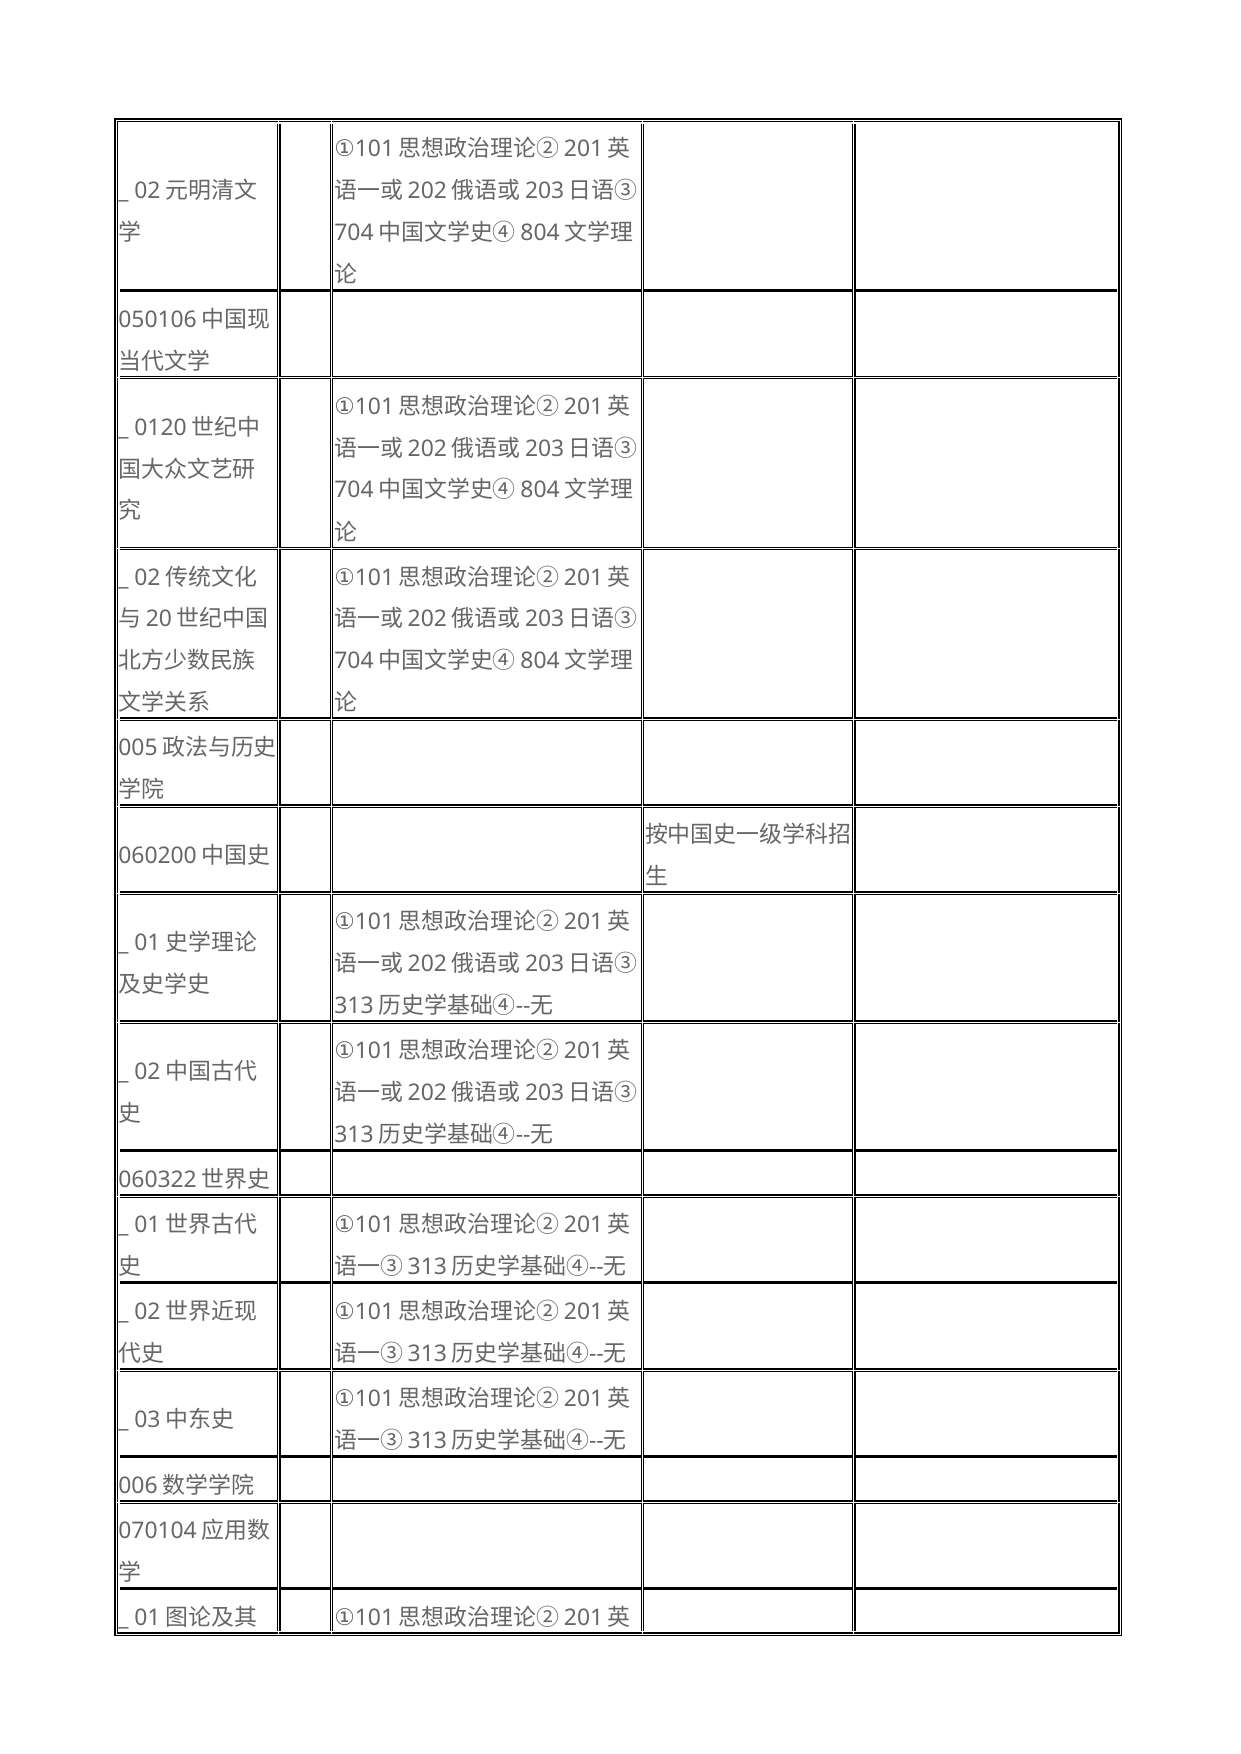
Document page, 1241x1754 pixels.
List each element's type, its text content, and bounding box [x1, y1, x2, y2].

table_cell ①101思想政治理论②201英语一③313历史学基础④--无 [333, 1198, 641, 1281]
table_cell _ 02中国古代史 [118, 1020, 277, 1149]
table_cell [644, 1284, 852, 1368]
table_cell [856, 891, 1119, 1020]
table_cell _ 0120世纪中国大众文艺研究 [116, 376, 279, 547]
table_cell [856, 1368, 1119, 1455]
table_cell [281, 895, 330, 1020]
table_cell [281, 1152, 330, 1194]
table_cell [644, 721, 852, 804]
table_cell [281, 721, 330, 804]
table_cell [854, 122, 1118, 289]
table_cell 006数学学院 [118, 1455, 277, 1500]
table_cell [856, 289, 1118, 376]
table_cell [333, 808, 641, 891]
table_cell 005政法与历史学院 [118, 717, 277, 804]
table_cell [281, 1458, 330, 1500]
table_cell _ 01图论及其应用 [118, 1587, 279, 1632]
table_cell [333, 721, 641, 804]
table_cell _ 01世界古代史 [118, 1194, 277, 1281]
table_cell [281, 808, 330, 891]
table_cell [856, 1500, 1119, 1587]
table_cell _ 02世界近现代史 [118, 1281, 277, 1368]
table_cell [333, 1152, 641, 1194]
table_cell [644, 1024, 852, 1149]
table_cell _ 03中东史 [118, 1368, 277, 1455]
table_cell [281, 1372, 330, 1455]
table_cell 060200中国史 [118, 804, 277, 891]
table_cell 050106中国现当代文学 [118, 289, 277, 376]
table_cell [856, 804, 1119, 891]
table_cell [644, 1198, 852, 1281]
table_cell [643, 120, 854, 289]
table_cell [281, 1284, 330, 1368]
table_cell [644, 550, 852, 717]
table_cell [644, 379, 852, 547]
table_cell [333, 1458, 641, 1500]
table_cell ①101思想政治理论②201英语一或202俄语或203日语③313历史学基础④--无 [333, 1024, 641, 1149]
table_cell 060322世界史 [118, 1149, 277, 1194]
table_cell _ 01史学理论及史学史 [118, 891, 277, 1020]
table_cell _ 02传统文化与20世纪中国北方少数民族文学关系 [116, 547, 279, 717]
table_cell [281, 1198, 330, 1281]
table_cell _ 02元明清文学 [118, 120, 279, 289]
table_cell [856, 1149, 1118, 1194]
table_cell [279, 1590, 332, 1632]
table_cell ①101思想政治理论②201英语一或202俄语或203日语③704中国文学史④804文学理论 [333, 550, 641, 717]
table_cell [854, 1587, 1118, 1632]
table_cell [281, 550, 330, 717]
table_cell [854, 376, 1120, 547]
table_cell [281, 1504, 330, 1587]
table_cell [332, 122, 642, 289]
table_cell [333, 379, 641, 547]
table_cell [856, 1194, 1119, 1281]
table_cell [644, 1458, 852, 1500]
table_cell [281, 292, 330, 376]
table_cell [644, 1372, 852, 1455]
table_cell ①101思想政治理论②201英语一③313历史学基础④--无 [333, 1284, 641, 1368]
table_cell [644, 292, 852, 376]
table_cell ①101思想政治理论②201英语一③313历史学基础④--无 [333, 1372, 641, 1455]
table_cell [644, 1152, 852, 1194]
table_cell [644, 1504, 852, 1587]
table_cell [332, 1590, 642, 1632]
table_cell [281, 379, 330, 547]
table_cell [856, 1455, 1118, 1500]
table_cell [643, 1587, 854, 1632]
table_cell 按中国史一级学科招生 [644, 808, 852, 891]
table_cell [856, 1281, 1118, 1368]
table_cell ①101思想政治理论②201英语一或202俄语或203日语③313历史学基础④--无 [333, 895, 641, 1020]
table_cell [854, 547, 1120, 717]
table_cell [856, 717, 1119, 804]
table_cell [333, 1504, 641, 1587]
table_cell [279, 122, 332, 289]
table_cell 070104应用数学 [118, 1500, 277, 1587]
table_cell [333, 292, 641, 376]
table_cell [281, 1024, 330, 1149]
table_cell [856, 1020, 1119, 1149]
table_cell [644, 895, 852, 1020]
